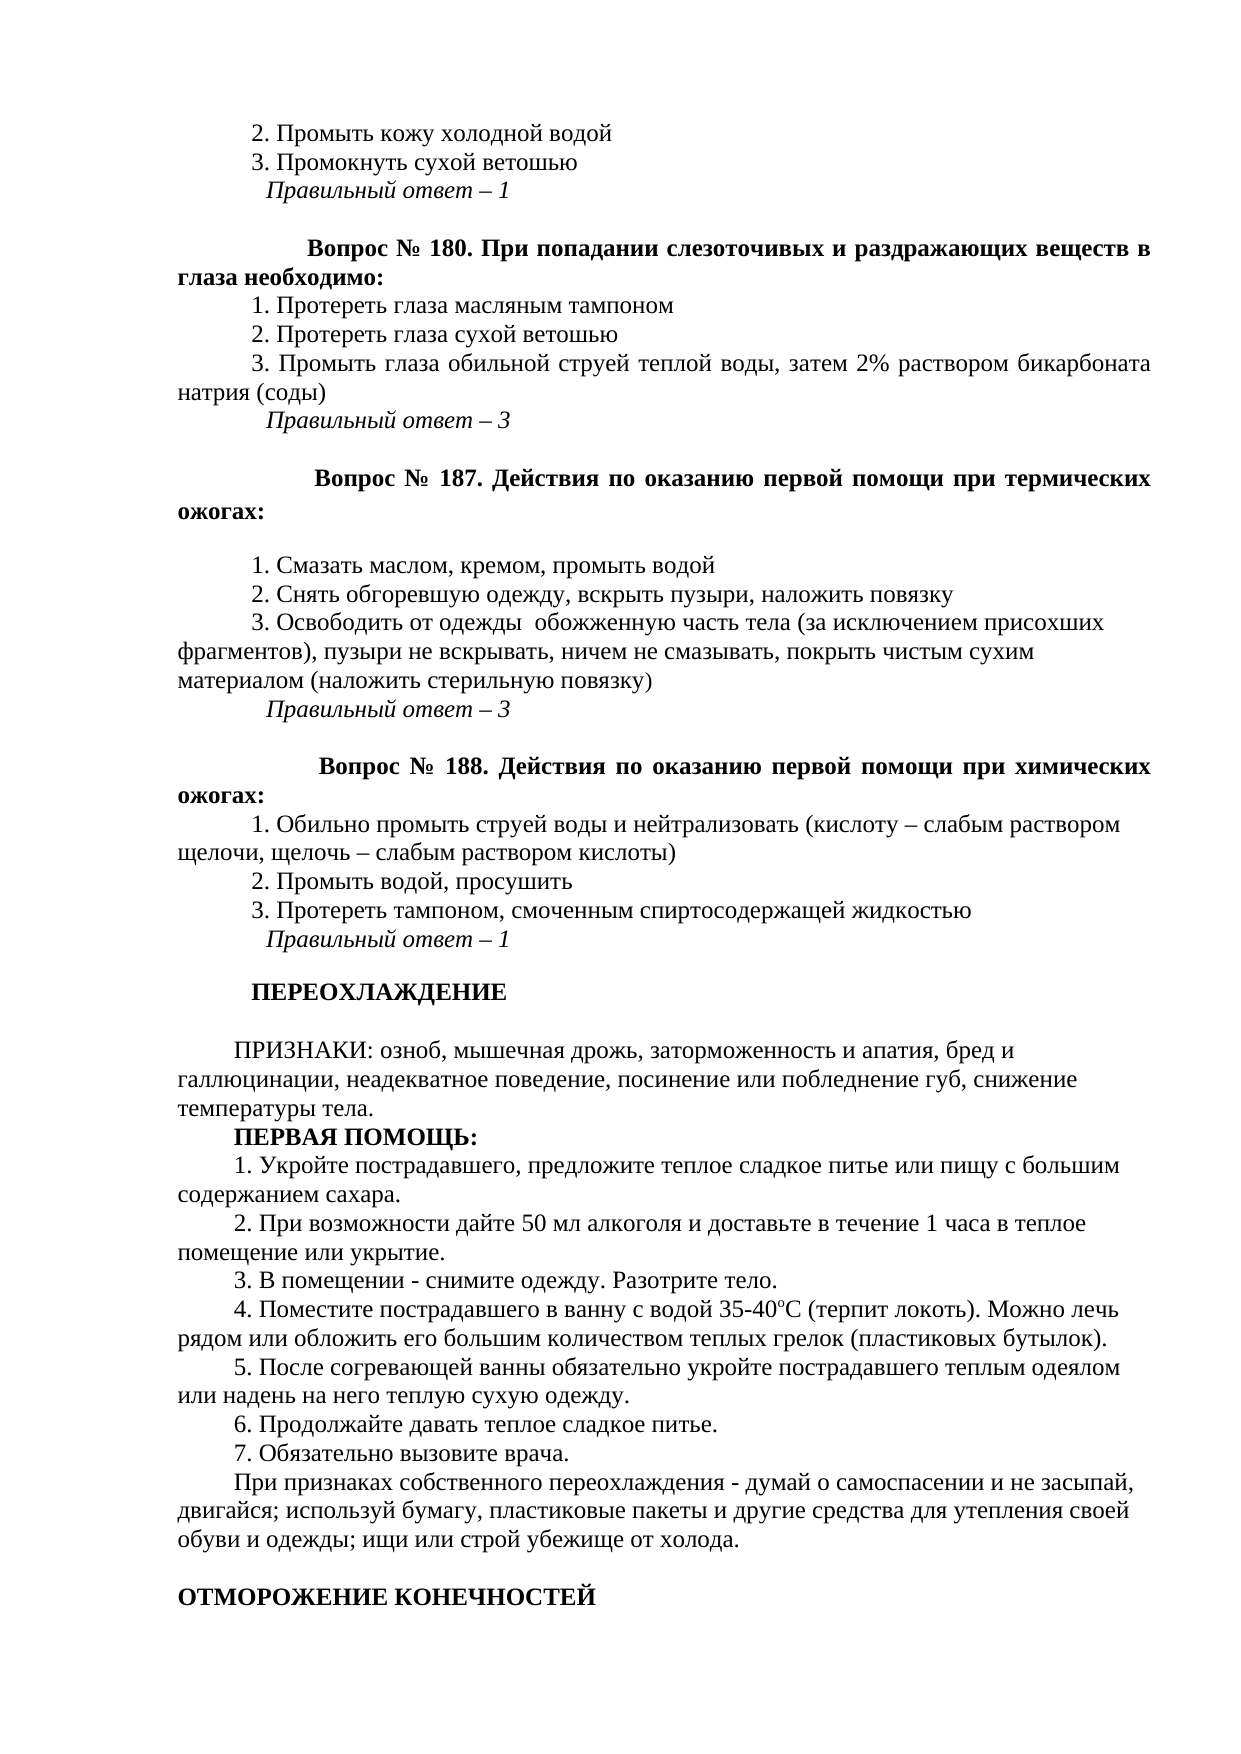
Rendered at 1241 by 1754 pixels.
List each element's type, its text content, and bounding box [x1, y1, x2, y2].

text 1. Обильно промыть струей воды и нейтрализовать (кислоту – слабым раствором щелочи, щелочь – слабым раствором кислоты) [177, 809, 1152, 866]
text Правильный ответ – 3 [177, 406, 1152, 434]
text 3. Промыть глаза обильной струей теплой воды, затем 2% раствором бикарбоната натрия (соды) [177, 348, 1152, 406]
text 2. Промыть кожу холодной водой [177, 118, 1152, 147]
text 3. Промокнуть сухой ветошью [177, 147, 1152, 176]
text 1. Смазать маслом, кремом, промыть водой [177, 550, 1152, 579]
text Вопрос № 188. Действия по оказанию первой помощи при химических ожогах: [177, 751, 1152, 809]
text 3. Протереть тампоном, смоченным спиртосодержащей жидкостью [177, 895, 1152, 924]
text Правильный ответ – 1 [177, 176, 1152, 204]
text 3. Освободить от одежды обожженную часть тела (за исключением присохших фрагментов), пузыри не вскрывать, ничем не смазывать, покрыть чистым сухим материалом (наложить стерильную повязку) [177, 607, 1152, 694]
text Вопрос № 180. При попадании слезоточивых и раздражающих веществ в глаза необходимо: [177, 233, 1152, 291]
text 2. Протереть глаза сухой ветошью [177, 319, 1152, 348]
subtitle ОТМОРОЖЕНИЕ КОНЕЧНОСТЕЙ [177, 1582, 1152, 1611]
text ПРИЗНАКИ: озноб, мышечная дрожь, заторможенность и апатия, бред и галлюцинации, неадекватное поведение, посинение или побледнение губ, снижение температуры тела. ПЕРВАЯ ПОМОЩЬ: 1. Укройте пострадавшего, предложите теплое сладкое питье или пищу с большим содержанием сахара. 2. При возможности дайте 50 мл алкоголя и доставьте в течение 1 часа в теплое помещение или укрытие. 3. В помещении - снимите одежду. Разотрите тело. 4. Поместите пострадавшего в ванну с водой 35-40oС (терпит локоть). Можно лечь рядом или обложить его большим количеством теплых грелок (пластиковых бутылок). 5. После согревающей ванны обязательно укройте пострадавшего теплым одеялом или надень на него теплую сухую одежду. 6. Продолжайте давать теплое сладкое питье. 7. Обязательно вызовите врача. При признаках собственного переохлаждения - думай о самоспасении и не засыпай, двигайся; используй бумагу, пластиковые пакеты и другие средства для утепления своей обуви и одежды; ищи или строй убежище от холода. [177, 1035, 1152, 1553]
text 1. Протереть глаза масляным тампоном [177, 291, 1152, 319]
text 2. Снять обгоревшую одежду, вскрыть пузыри, наложить повязку [177, 579, 1152, 607]
text Правильный ответ – 3 [177, 694, 1152, 722]
text Правильный ответ – 1 [177, 924, 1152, 952]
subtitle ПЕРЕОХЛАЖДЕНИЕ [177, 977, 1152, 1006]
text Вопрос № 187. Действия по оказанию первой помощи при термических ожогах: [177, 463, 1152, 525]
text 2. Промыть водой, просушить [177, 866, 1152, 895]
